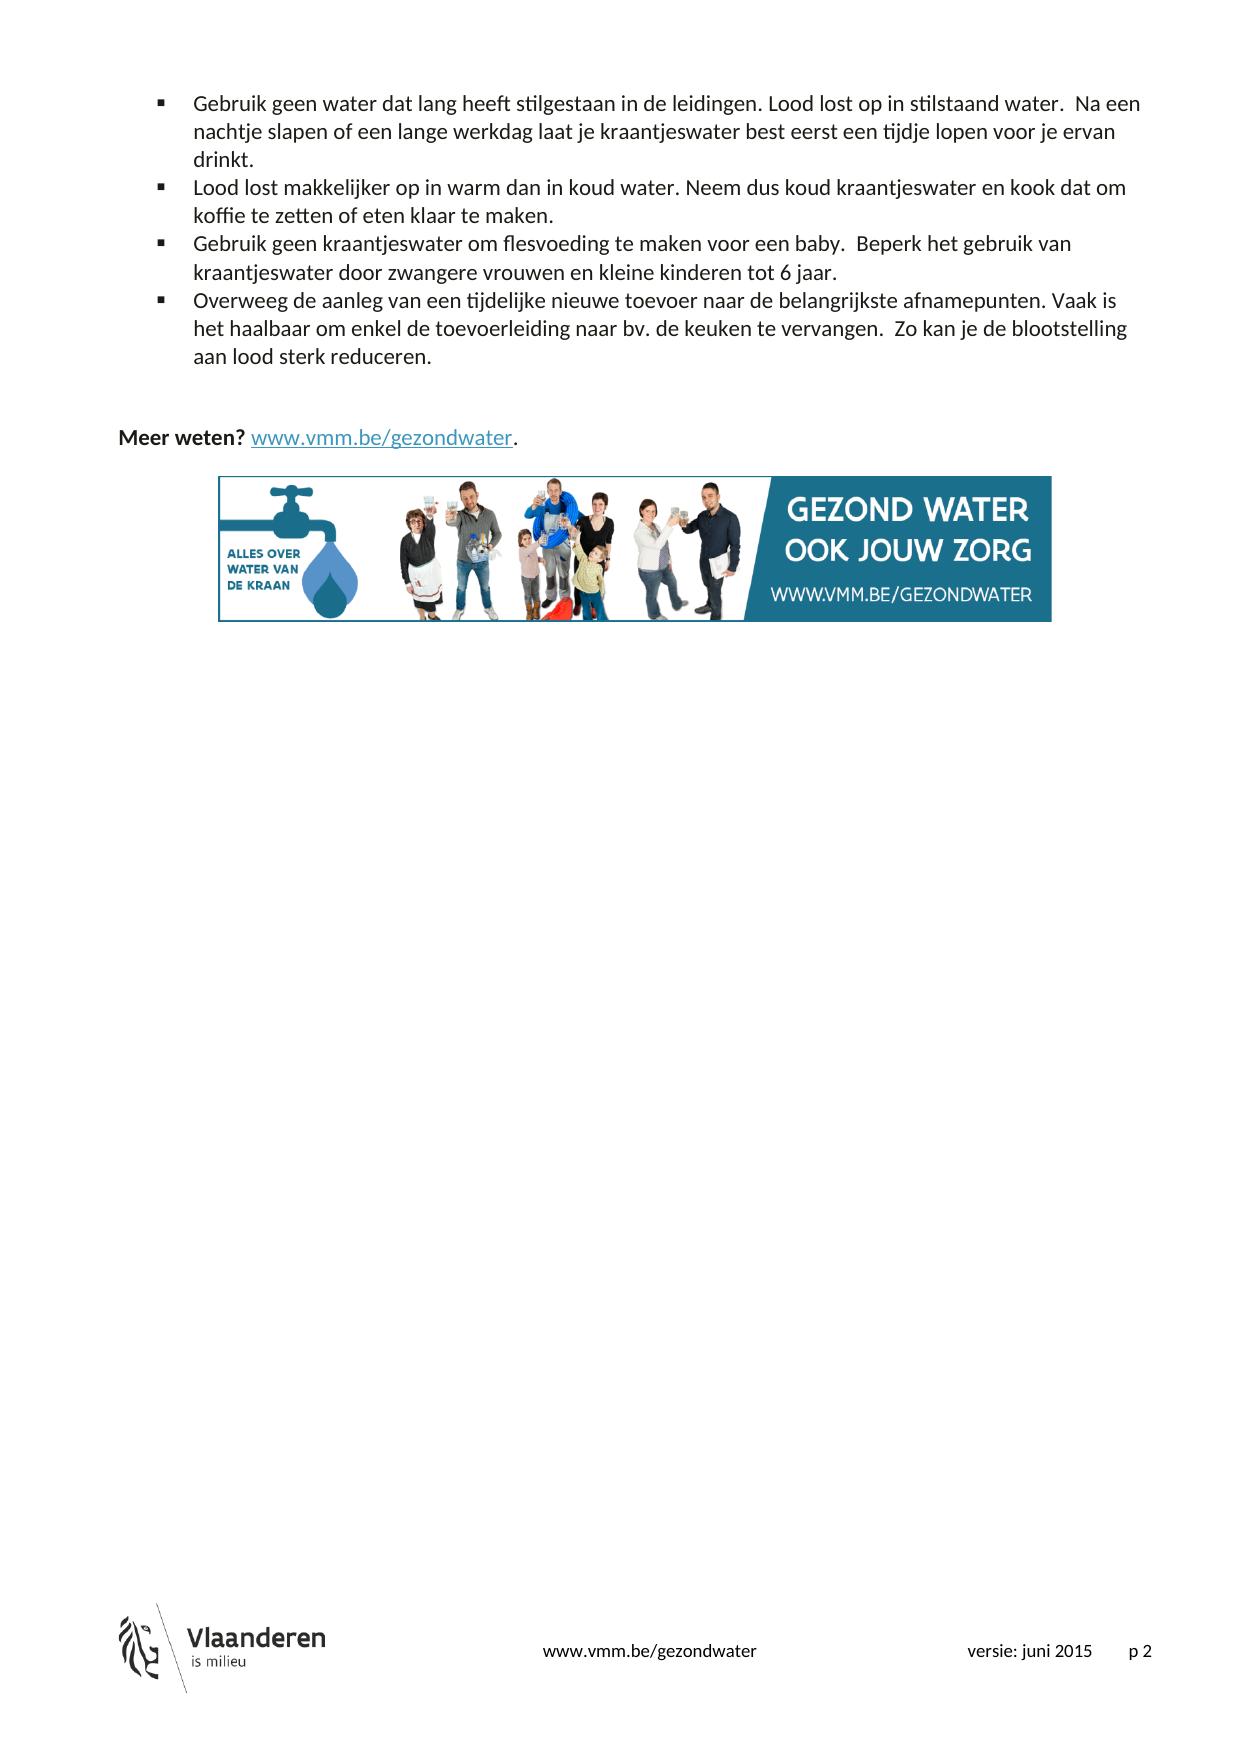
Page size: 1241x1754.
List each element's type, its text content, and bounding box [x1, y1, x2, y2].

picture [118, 1603, 325, 1693]
text Meer weten? www.vmm.be/gezondwater. [118, 423, 1152, 451]
list Gebruik geen water dat lang heeft stilgestaan in de leidingen. Lood lost op in stilstaand water. Na een nachtje slapen of een lange werkdag laat je kraantjeswater best eerst een tijdje lopen voor je ervan drinkt. [156, 89, 1152, 173]
picture [218, 476, 1052, 622]
list Lood lost makkelijker op in warm dan in koud water. Neem dus koud kraantjeswater en kook dat om koffie te zetten of eten klaar te maken. [156, 173, 1152, 229]
list Overweeg de aanleg van een tijdelijke nieuwe toevoer naar de belangrijkste afnamepunten. Vaak is het haalbaar om enkel de toevoerleiding naar bv. de keuken te vervangen. Zo kan je de blootstelling aan lood sterk reduceren. [156, 286, 1152, 370]
list Gebruik geen kraantjeswater om flesvoeding te maken voor een baby. Beperk het gebruik van kraantjeswater door zwangere vrouwen en kleine kinderen tot 6 jaar. [156, 229, 1152, 286]
